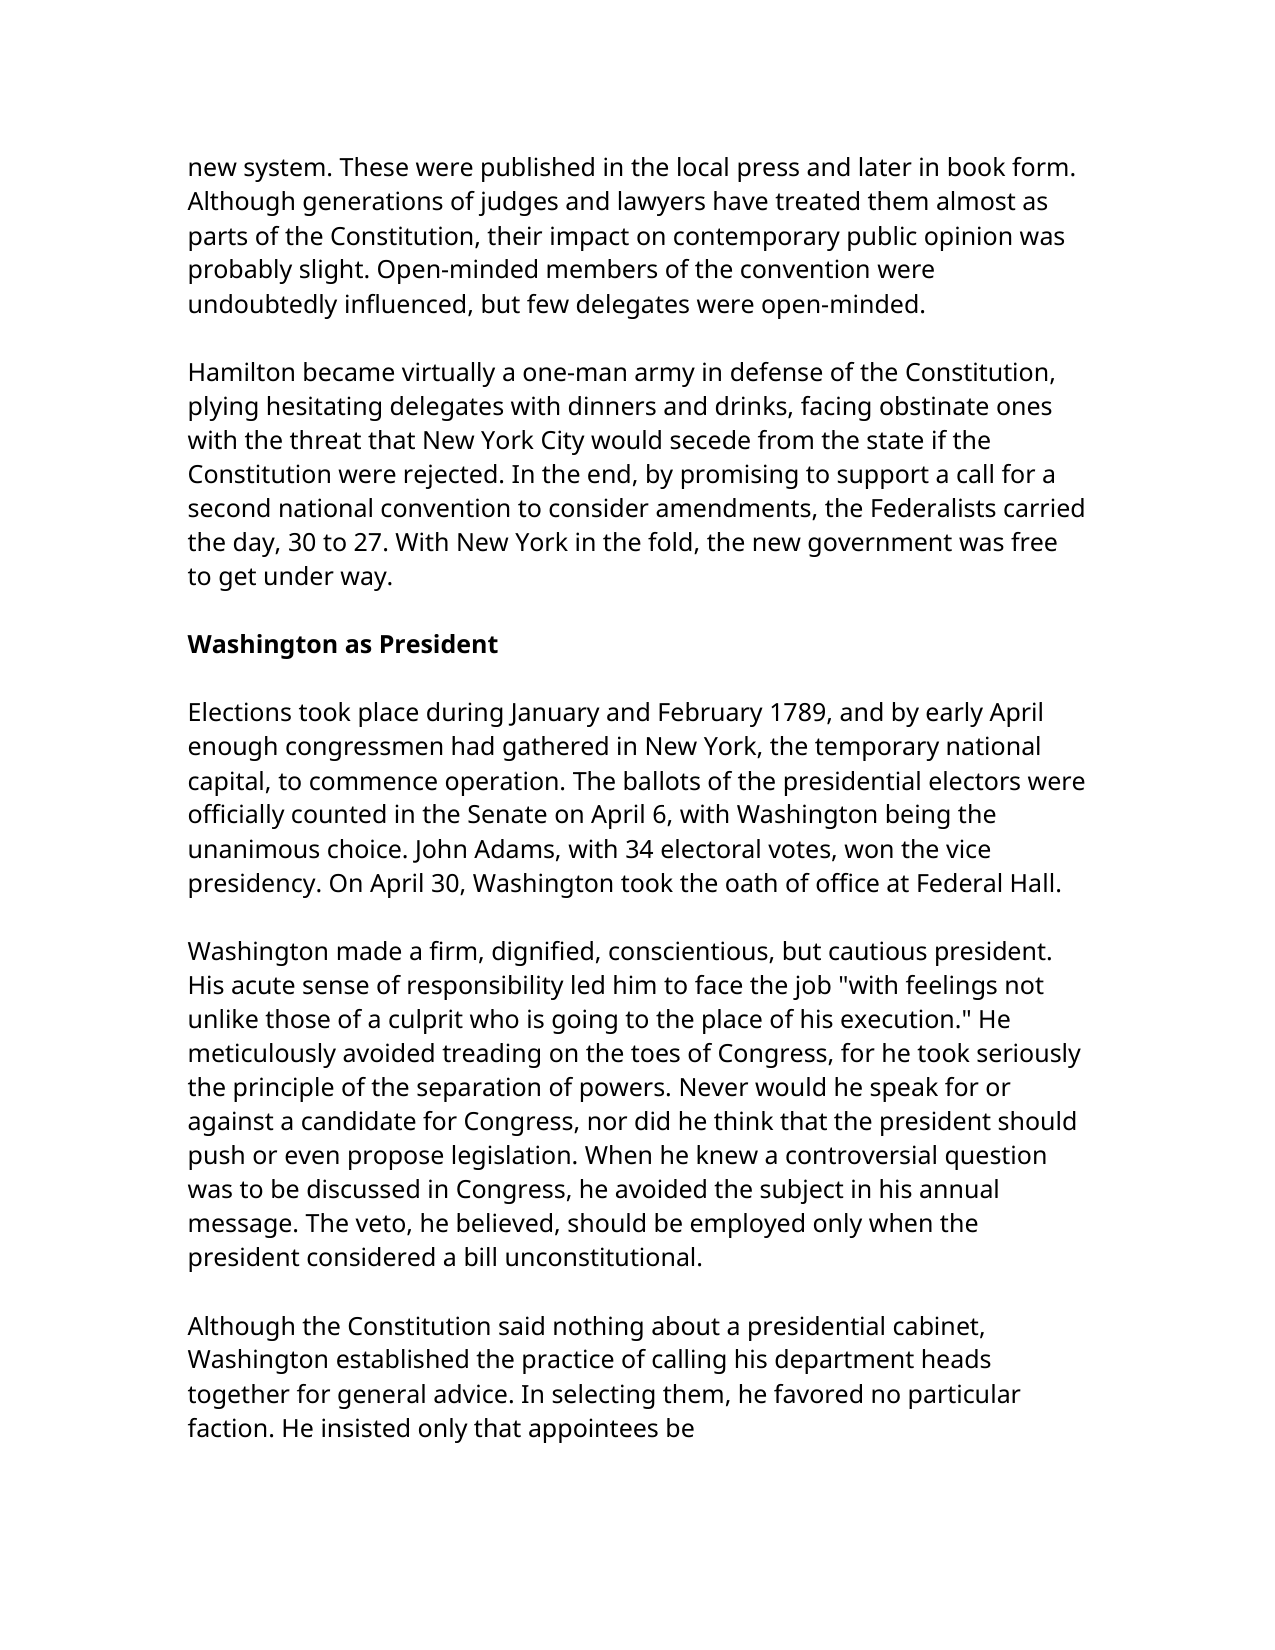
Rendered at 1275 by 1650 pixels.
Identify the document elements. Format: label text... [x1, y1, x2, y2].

text Hamilton became virtually a one-man army in defense of the Constitution, plying hesitating delegates with dinners and drinks, facing obstinate ones with the threat that New York City would secede from the state if the Constitution were rejected. In the end, by promising to support a call for a second national convention to consider amendments, the Federalists carried the day, 30 to 27. With New York in the fold, the new government was free to get under way. [187, 354, 1087, 593]
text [187, 150, 1087, 320]
text Washington made a firm, dignified, conscientious, but cautious president. His acute sense of responsibility led him to face the job "with feelings not unlike those of a culprit who is going to the place of his execution." He meticulously avoided treading on the toes of Congress, for he took seriously the principle of the separation of powers. Never would he speak for or against a candidate for Congress, nor did he think that the president should push or even propose legislation. When he knew a controversial question was to be discussed in Congress, he avoided the subject in his annual message. The veto, he believed, should be employed only when the president considered a bill unconstitutional. [187, 933, 1087, 1274]
text Although the Constitution said nothing about a presidential cabinet, Washington established the practice of calling his department heads together for general advice. In selecting them, he favored no particular faction. He insisted only that appointees be [187, 1308, 1087, 1444]
text Elections took place during January and February 1789, and by early April enough congressmen had gathered in New York, the temporary national capital, to commence operation. The ballots of the presidential electors were officially counted in the Senate on April 6, with Washington being the unanimous choice. John Adams, with 34 electoral votes, won the vice presidency. On April 30, Washington took the oath of office at Federal Hall. [187, 695, 1087, 899]
text Washington as President [187, 627, 1087, 661]
